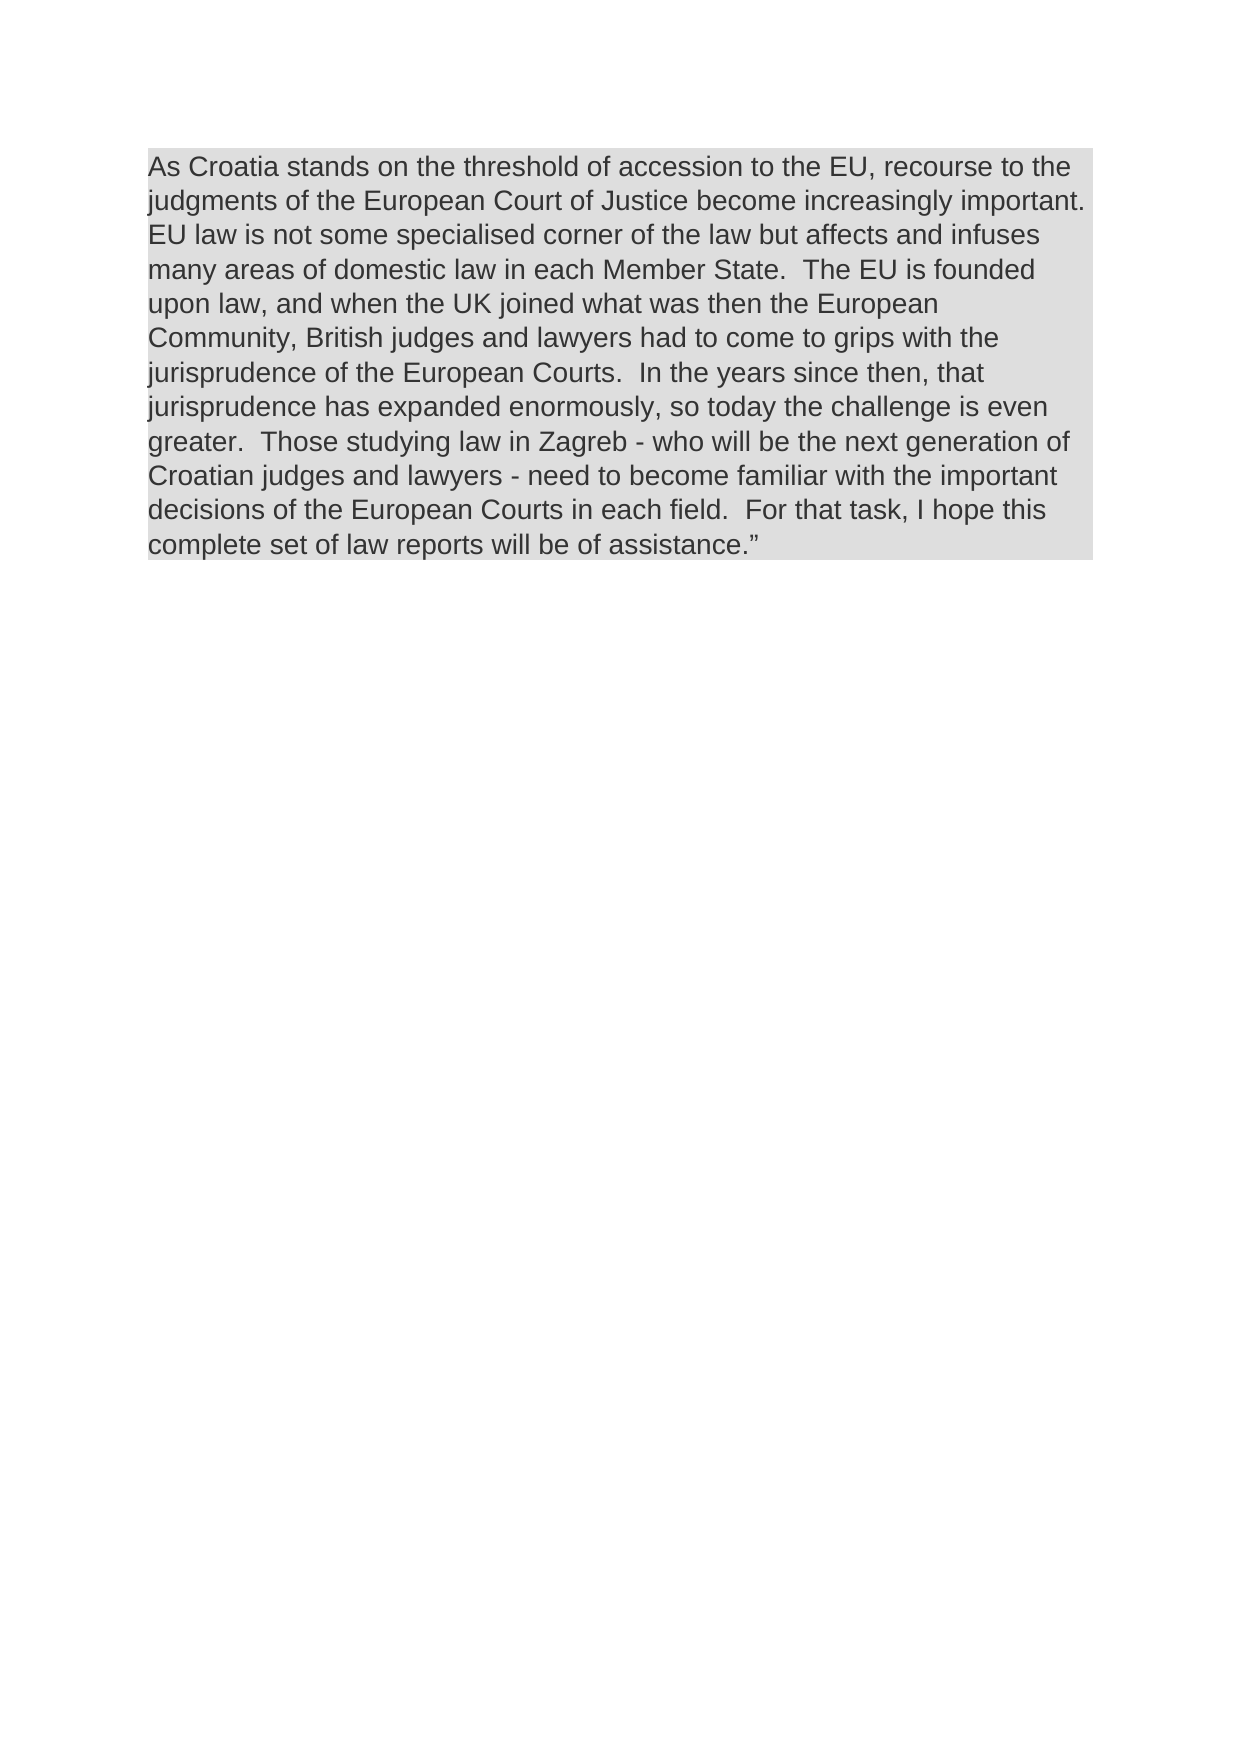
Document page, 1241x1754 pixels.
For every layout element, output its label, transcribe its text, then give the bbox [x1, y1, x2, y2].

text As Croatia stands on the threshold of accession to the EU, recourse to the judgments of the European Court of Justice become increasingly important. EU law is not some specialised corner of the law but affects and infuses many areas of domestic law in each Member State. The EU is founded upon law, and when the UK joined what was then the European Community, British judges and lawyers had to come to grips with the jurisprudence of the European Courts. In the years since then, that jurisprudence has expanded enormously, so today the challenge is even greater. Those studying law in Zagreb - who will be the next generation of Croatian judges and lawyers - need to become familiar with the important decisions of the European Courts in each field. For that task, I hope this complete set of law reports will be of assistance.” [148, 148, 1093, 560]
